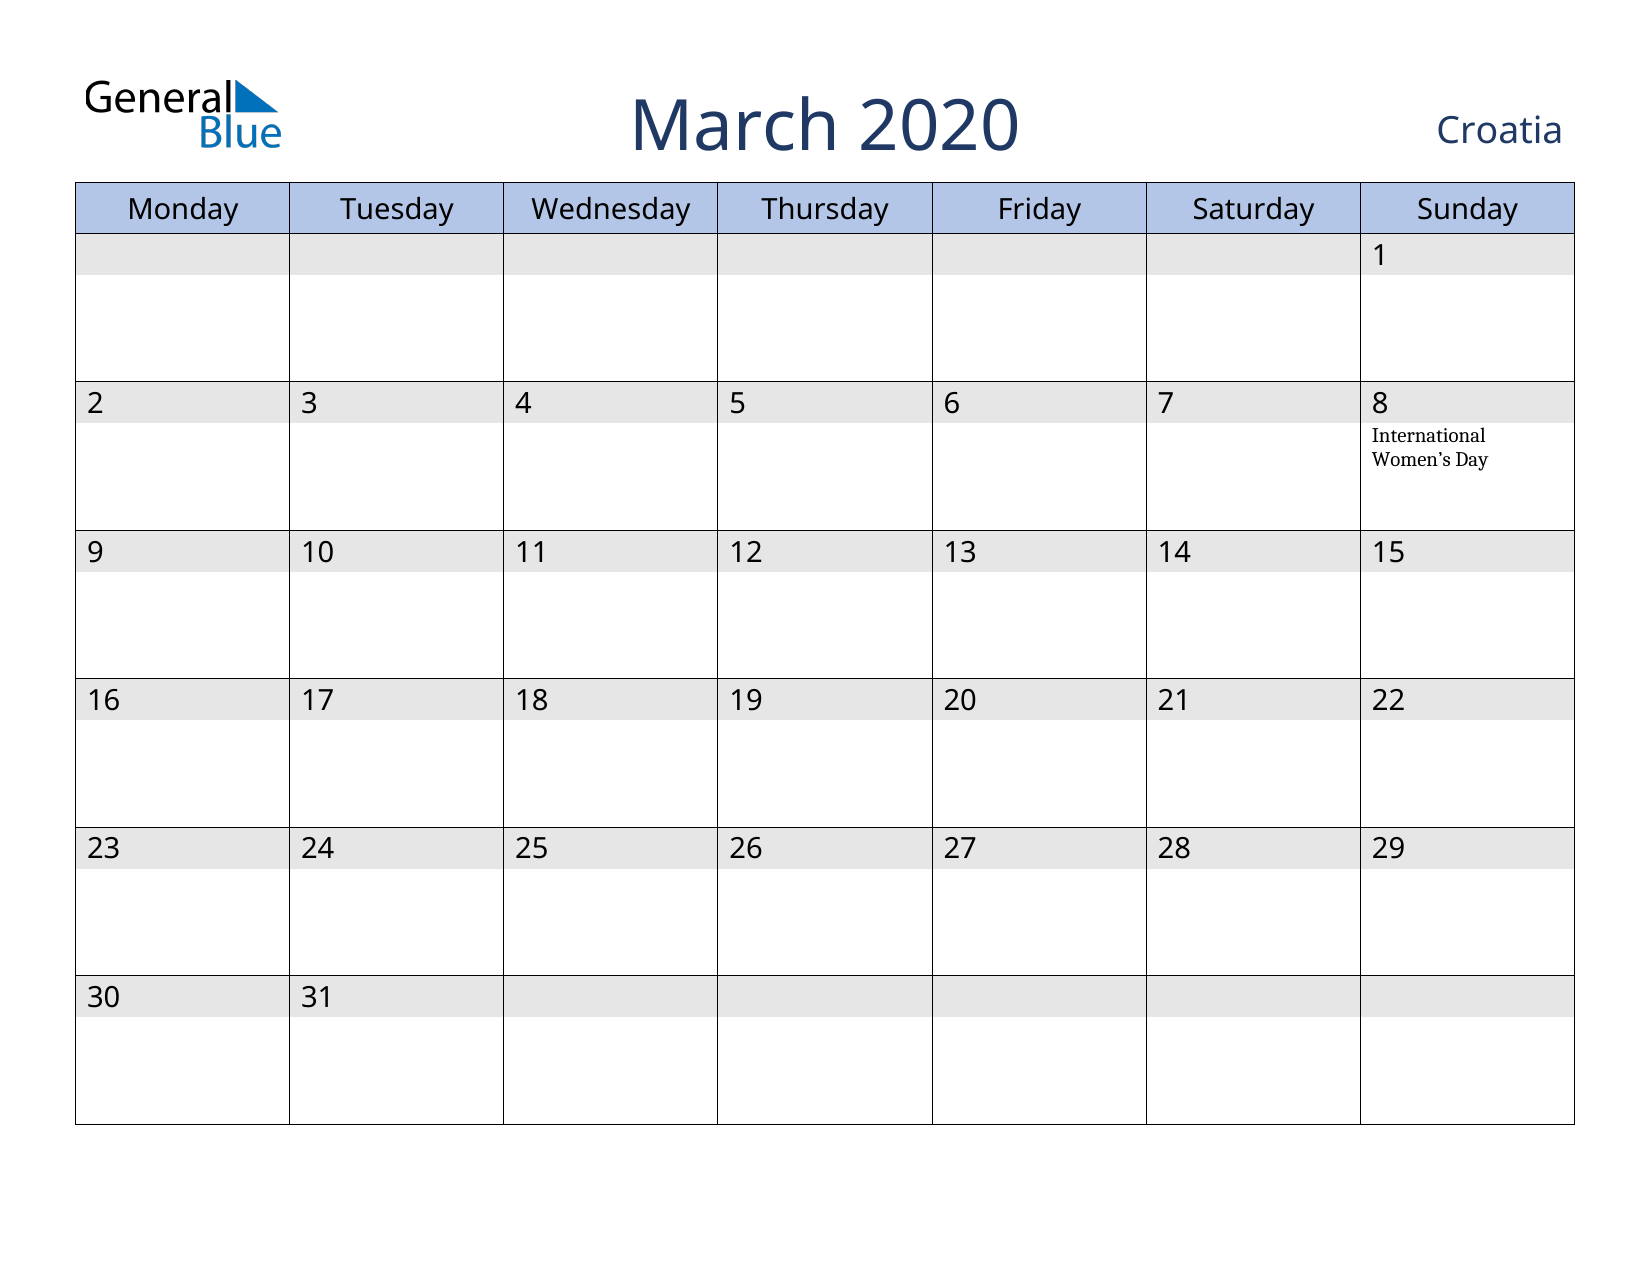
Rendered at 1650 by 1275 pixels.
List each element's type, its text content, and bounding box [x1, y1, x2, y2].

table_cell [933, 1017, 1146, 1123]
table_cell [504, 423, 717, 530]
table_cell 4 [504, 382, 717, 423]
table_cell [290, 275, 503, 381]
table_cell Sunday [1361, 183, 1574, 233]
table_header [76, 75, 503, 182]
table_cell [504, 869, 717, 975]
table_cell [1147, 234, 1360, 275]
table_cell 17 [290, 679, 503, 720]
table_cell 24 [290, 828, 503, 869]
table_cell 12 [718, 531, 932, 572]
table_header March 2020 [504, 75, 1146, 182]
table_cell 25 [504, 828, 717, 869]
table_cell 5 [718, 382, 932, 423]
table_cell [504, 1017, 717, 1123]
table_cell [718, 423, 932, 530]
table_cell [933, 423, 1146, 530]
table_cell [718, 1017, 932, 1123]
table_cell 9 [76, 531, 289, 572]
table_cell [504, 275, 717, 381]
table_cell 16 [76, 679, 289, 720]
table_cell 20 [933, 679, 1146, 720]
table_cell Wednesday [504, 183, 717, 233]
table_cell [290, 1017, 503, 1123]
table_cell [504, 720, 717, 827]
table_cell 14 [1147, 531, 1360, 572]
table_cell Tuesday [290, 183, 503, 233]
table_cell 15 [1361, 531, 1574, 572]
table_cell [1361, 275, 1574, 381]
table_cell [1147, 423, 1360, 530]
table_cell 6 [933, 382, 1146, 423]
table_cell 28 [1147, 828, 1360, 869]
table_cell 23 [76, 828, 289, 869]
table_cell [1361, 869, 1574, 975]
table_cell [504, 976, 717, 1017]
table_cell 10 [290, 531, 503, 572]
table_cell [1147, 720, 1360, 827]
table_cell [718, 976, 932, 1017]
table_cell 1 [1361, 234, 1574, 275]
table_cell [1361, 720, 1574, 827]
table_cell Thursday [718, 183, 932, 233]
table_cell [718, 572, 932, 678]
table_cell [76, 423, 289, 530]
table_cell [933, 234, 1146, 275]
picture [86, 80, 281, 148]
table_cell Saturday [1147, 183, 1360, 233]
table_header Croatia [1146, 75, 1574, 182]
table_cell 13 [933, 531, 1146, 572]
table_cell International Women’s Day [1361, 423, 1574, 530]
table_cell 18 [504, 679, 717, 720]
table_cell [1147, 976, 1360, 1017]
table_cell 19 [718, 679, 932, 720]
table_cell Monday [76, 183, 289, 233]
table_cell [76, 869, 289, 975]
table_cell [718, 869, 932, 975]
table_cell [76, 234, 289, 275]
table_cell [933, 720, 1146, 827]
table_cell [1147, 869, 1360, 975]
table_cell [1361, 572, 1574, 678]
table_cell 7 [1147, 382, 1360, 423]
table_cell [76, 275, 289, 381]
table_cell [290, 234, 503, 275]
table_cell [504, 572, 717, 678]
table_cell [933, 275, 1146, 381]
table_cell [76, 720, 289, 827]
table_cell [290, 720, 503, 827]
table_cell [718, 234, 932, 275]
table_cell [1147, 275, 1360, 381]
table_cell [76, 572, 289, 678]
table_cell 3 [290, 382, 503, 423]
table_cell [1361, 1017, 1574, 1123]
table_cell 11 [504, 531, 717, 572]
table_cell 29 [1361, 828, 1574, 869]
table_cell 26 [718, 828, 932, 869]
table_cell 27 [933, 828, 1146, 869]
table_cell [290, 572, 503, 678]
table_cell 21 [1147, 679, 1360, 720]
table_cell 2 [76, 382, 289, 423]
table_cell Friday [933, 183, 1146, 233]
table_cell [290, 423, 503, 530]
table_cell 30 [76, 976, 289, 1017]
table_cell [718, 275, 932, 381]
table_cell 22 [1361, 679, 1574, 720]
table_cell 31 [290, 976, 503, 1017]
table_cell [76, 1017, 289, 1123]
table_cell [1147, 1017, 1360, 1123]
table_cell 8 [1361, 382, 1574, 423]
table_cell [718, 720, 932, 827]
table_cell [933, 869, 1146, 975]
table_cell [290, 869, 503, 975]
table_cell [1147, 572, 1360, 678]
table_cell [933, 572, 1146, 678]
table_cell [1361, 976, 1574, 1017]
table_cell [504, 234, 717, 275]
table_cell [933, 976, 1146, 1017]
